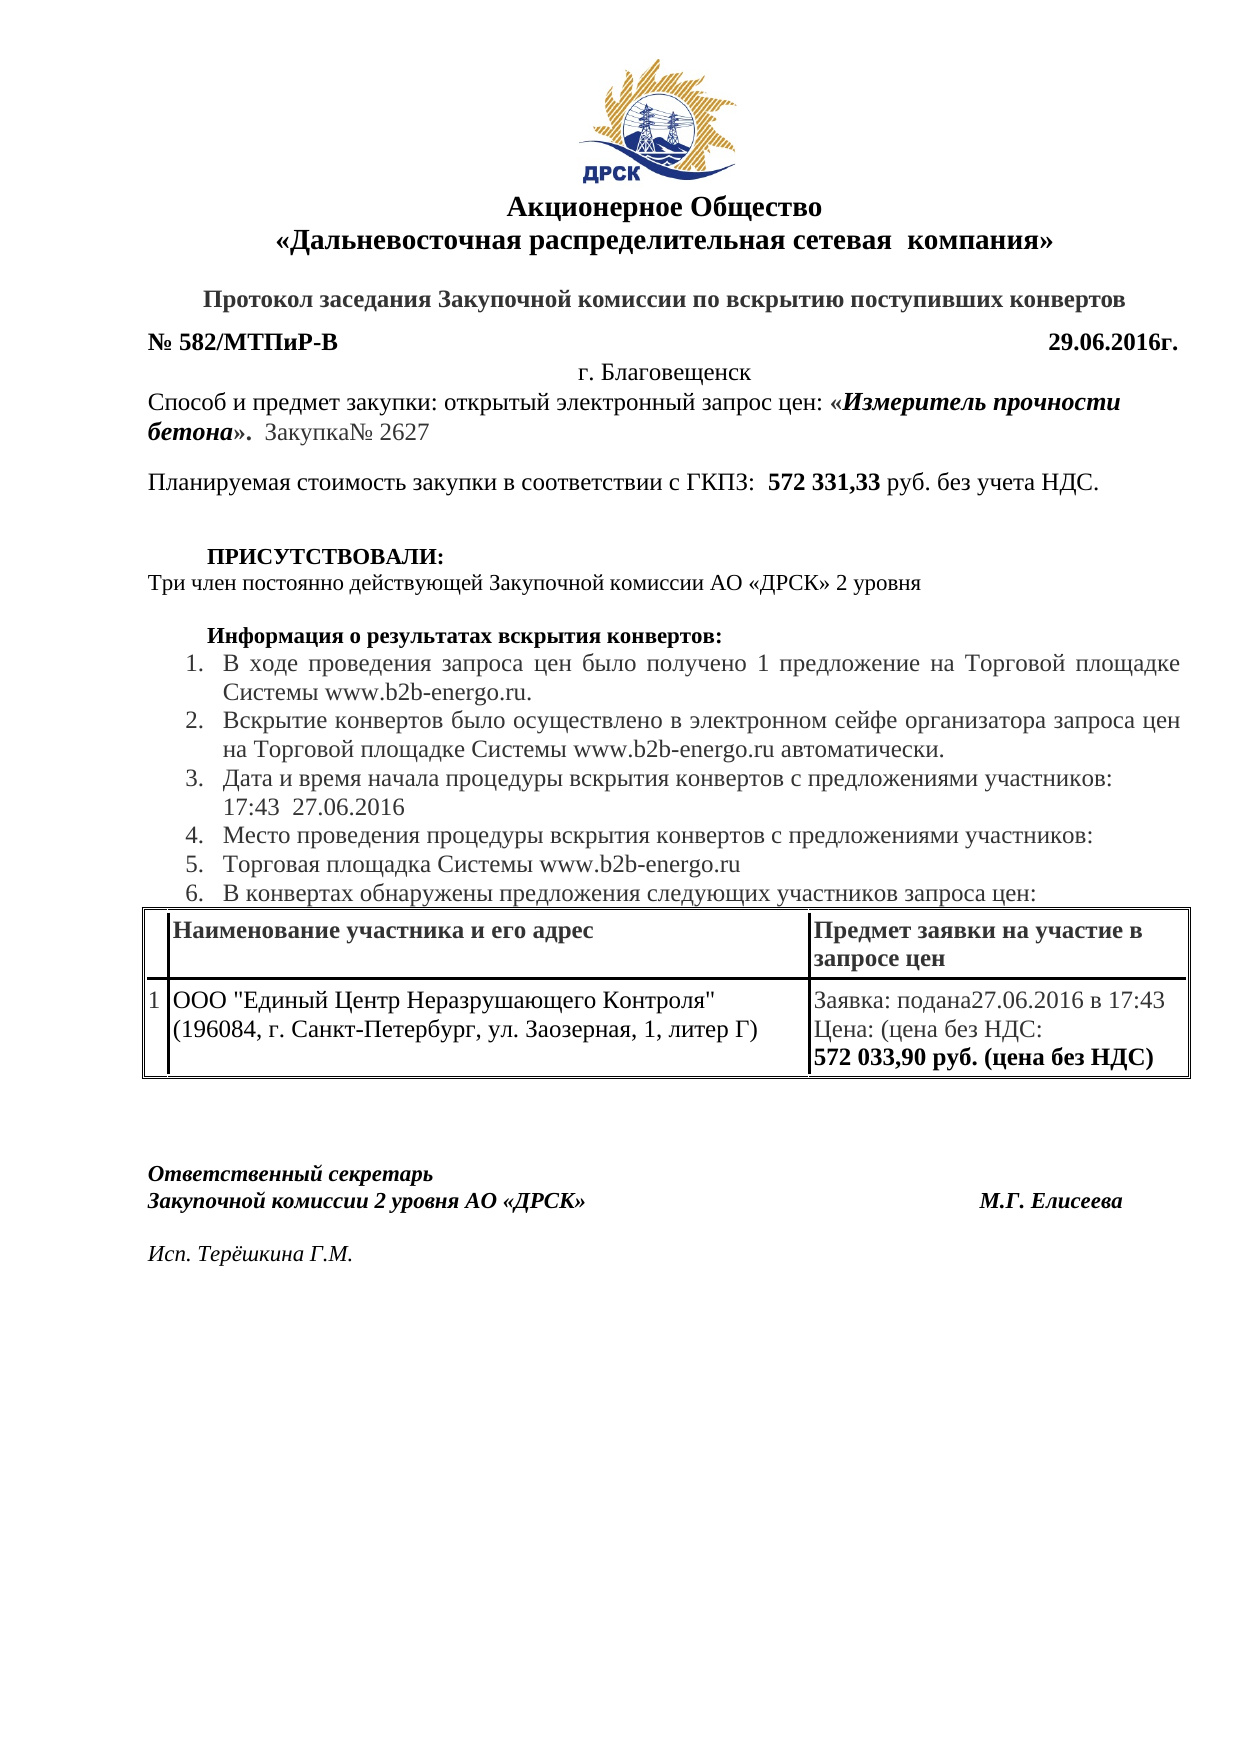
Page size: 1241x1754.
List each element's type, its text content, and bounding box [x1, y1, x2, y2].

text Информация о результатах вскрытия конвертов: [148, 622, 1181, 648]
list Место проведения процедуры вскрытия конвертов с предложениями участников: [185, 821, 1181, 849]
text Способ и предмет закупки: открытый электронный запрос цен: «Измеритель прочности бетона». Закупка№ 2627 [148, 386, 1181, 446]
list ПРИСУТСТВОВАЛИ: [148, 543, 1181, 569]
text Исп. Терёшкина Г.М. [148, 1239, 1181, 1266]
table_header № 582/МТПиР-В [146, 325, 663, 357]
text Ответственный секретарь [148, 1161, 1181, 1187]
text г. Благовещенск [148, 357, 1181, 386]
text Планируемая стоимость закупки в соответствии с ГКПЗ: 572 331,33 руб. без учета НДС. [148, 467, 1181, 496]
table_header [143, 908, 168, 977]
list Вскрытие конвертов было осуществлено в электронном сейфе организатора запроса цен на Торговой площадке Системы www.b2b-energo.ru автоматически. [185, 706, 1181, 763]
text Три член постоянно действующей Закупочной комиссии АО «ДРСК» 2 уровня [148, 569, 1181, 595]
list Дата и время начала процедуры вскрытия конвертов с предложениями участников: [185, 763, 1181, 792]
list В ходе проведения запроса цен было получено 1 предложение на Торговой площадке Системы www.b2b-energo.ru. [185, 648, 1181, 706]
table_header Наименование участника и его адрес [168, 908, 809, 977]
text «Дальневосточная распределительная сетевая компания» [148, 222, 1181, 256]
table_cell 1 [145, 977, 168, 1076]
picture [577, 59, 737, 189]
table_cell ООО "Единый Центр Неразрушающего Контроля" (196084, г. Санкт-Петербург, ул. Заозерная, 1, литер Г) [168, 980, 809, 1076]
list Торговая площадка Системы www.b2b-energo.ru [185, 849, 1181, 878]
table_cell Заявка: подана27.06.2016 в 17:43 Цена: (цена без НДС: 572 033,90 руб. (цена без НДС) [809, 977, 1188, 1076]
table_header Предмет заявки на участие в запросе цен [809, 910, 1188, 977]
text Закупочной комиссии 2 уровня АО «ДРСК» М.Г. Елисеева [148, 1187, 1181, 1213]
table_header 29.06.2016г. [663, 325, 1180, 357]
subtitle Акционерное Общество [148, 189, 1181, 222]
text Протокол заседания Закупочной комиссии по вскрытию поступивших конвертов [148, 284, 1181, 313]
list В конвертах обнаружены предложения следующих участников запроса цен: [185, 878, 1181, 907]
text 17:43 27.06.2016 [223, 792, 1181, 821]
